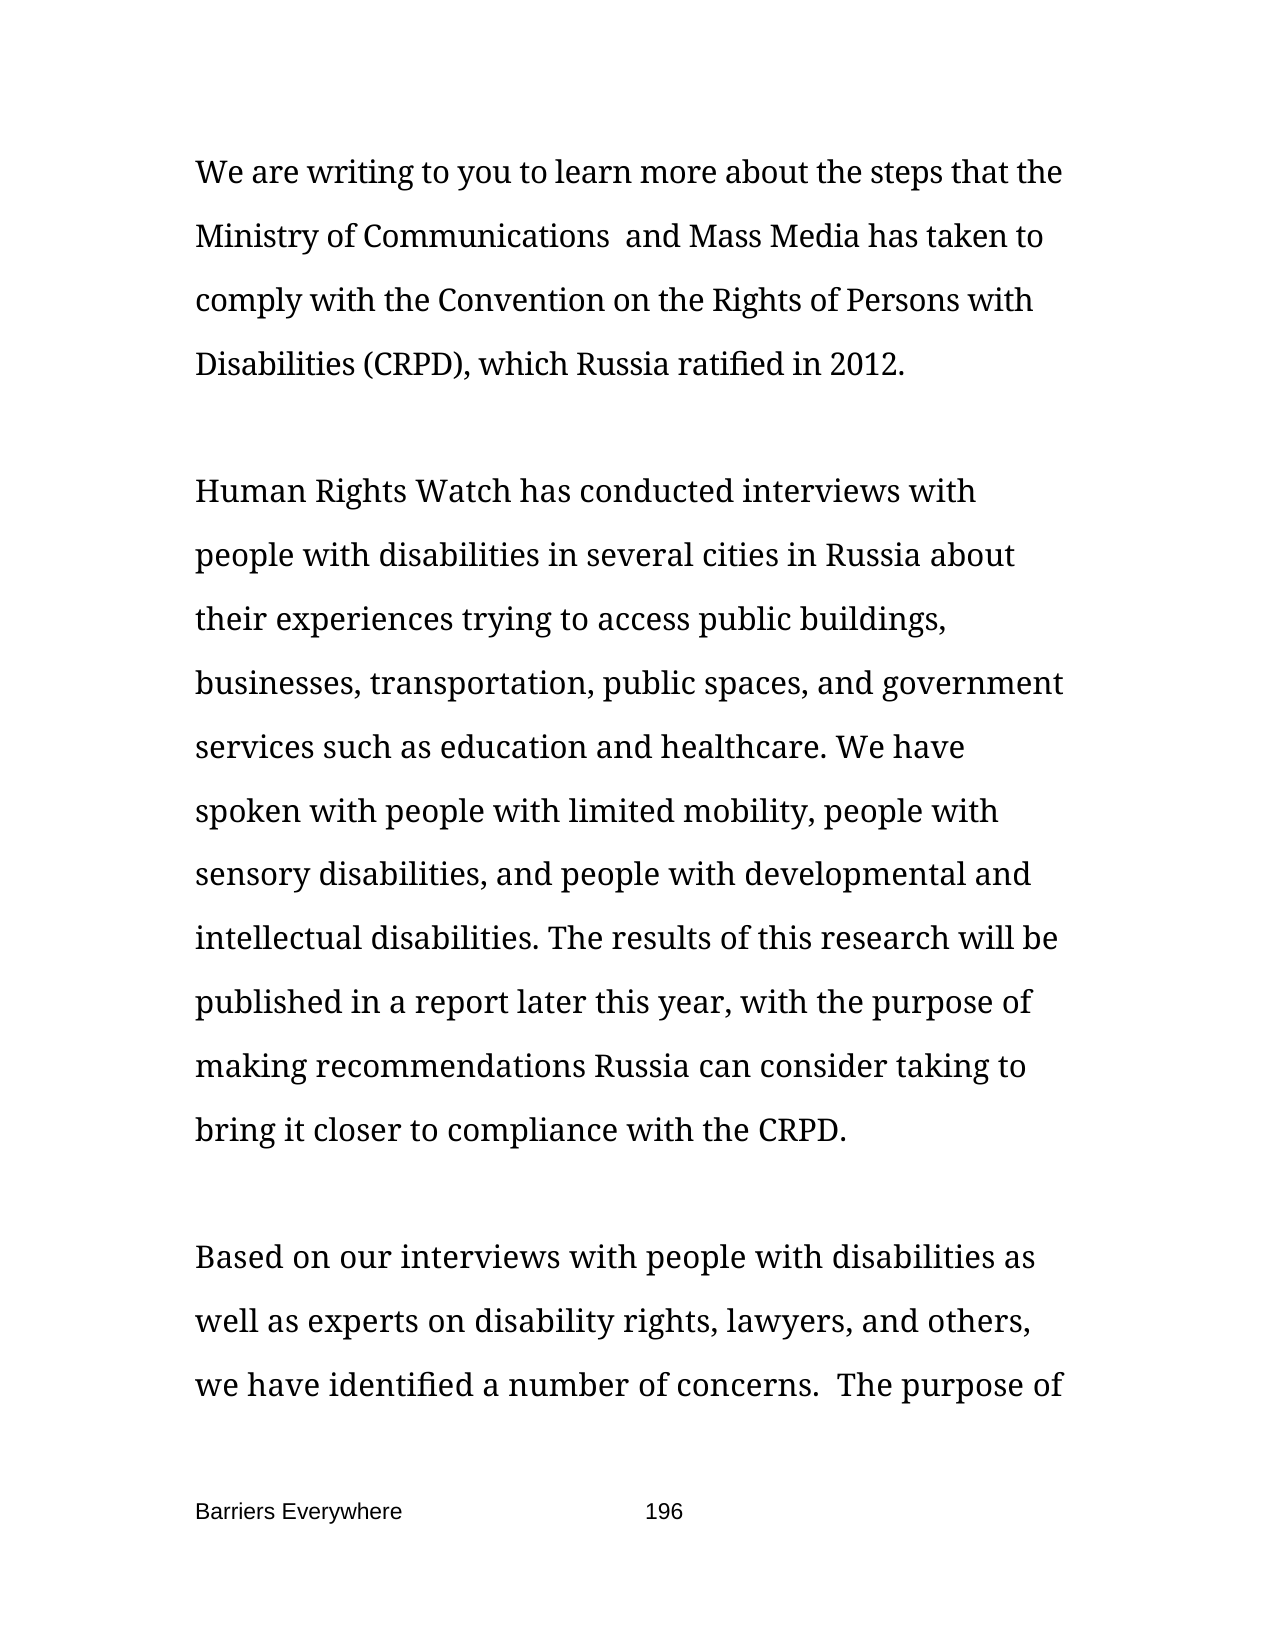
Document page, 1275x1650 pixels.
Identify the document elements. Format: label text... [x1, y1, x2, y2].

text Human Rights Watch has conducted interviews with people with disabilities in several cities in Russia about their experiences trying to access public buildings, businesses, transportation, public spaces, and government services such as education and healthcare. We have spoken with people with limited mobility, people with sensory disabilities, and people with developmental and intellectual disabilities. The results of this research will be published in a report later this year, with the purpose of making recommendations Russia can consider taking to bring it closer to compliance with the CRPD. [195, 469, 1080, 1150]
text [195, 1236, 1080, 1406]
text We are writing to you to learn more about the steps that the Ministry of Communications and Mass Media has taken to comply with the Convention on the Rights of Persons with Disabilities (CRPD), which Russia ratified in 2012. [195, 150, 1080, 384]
